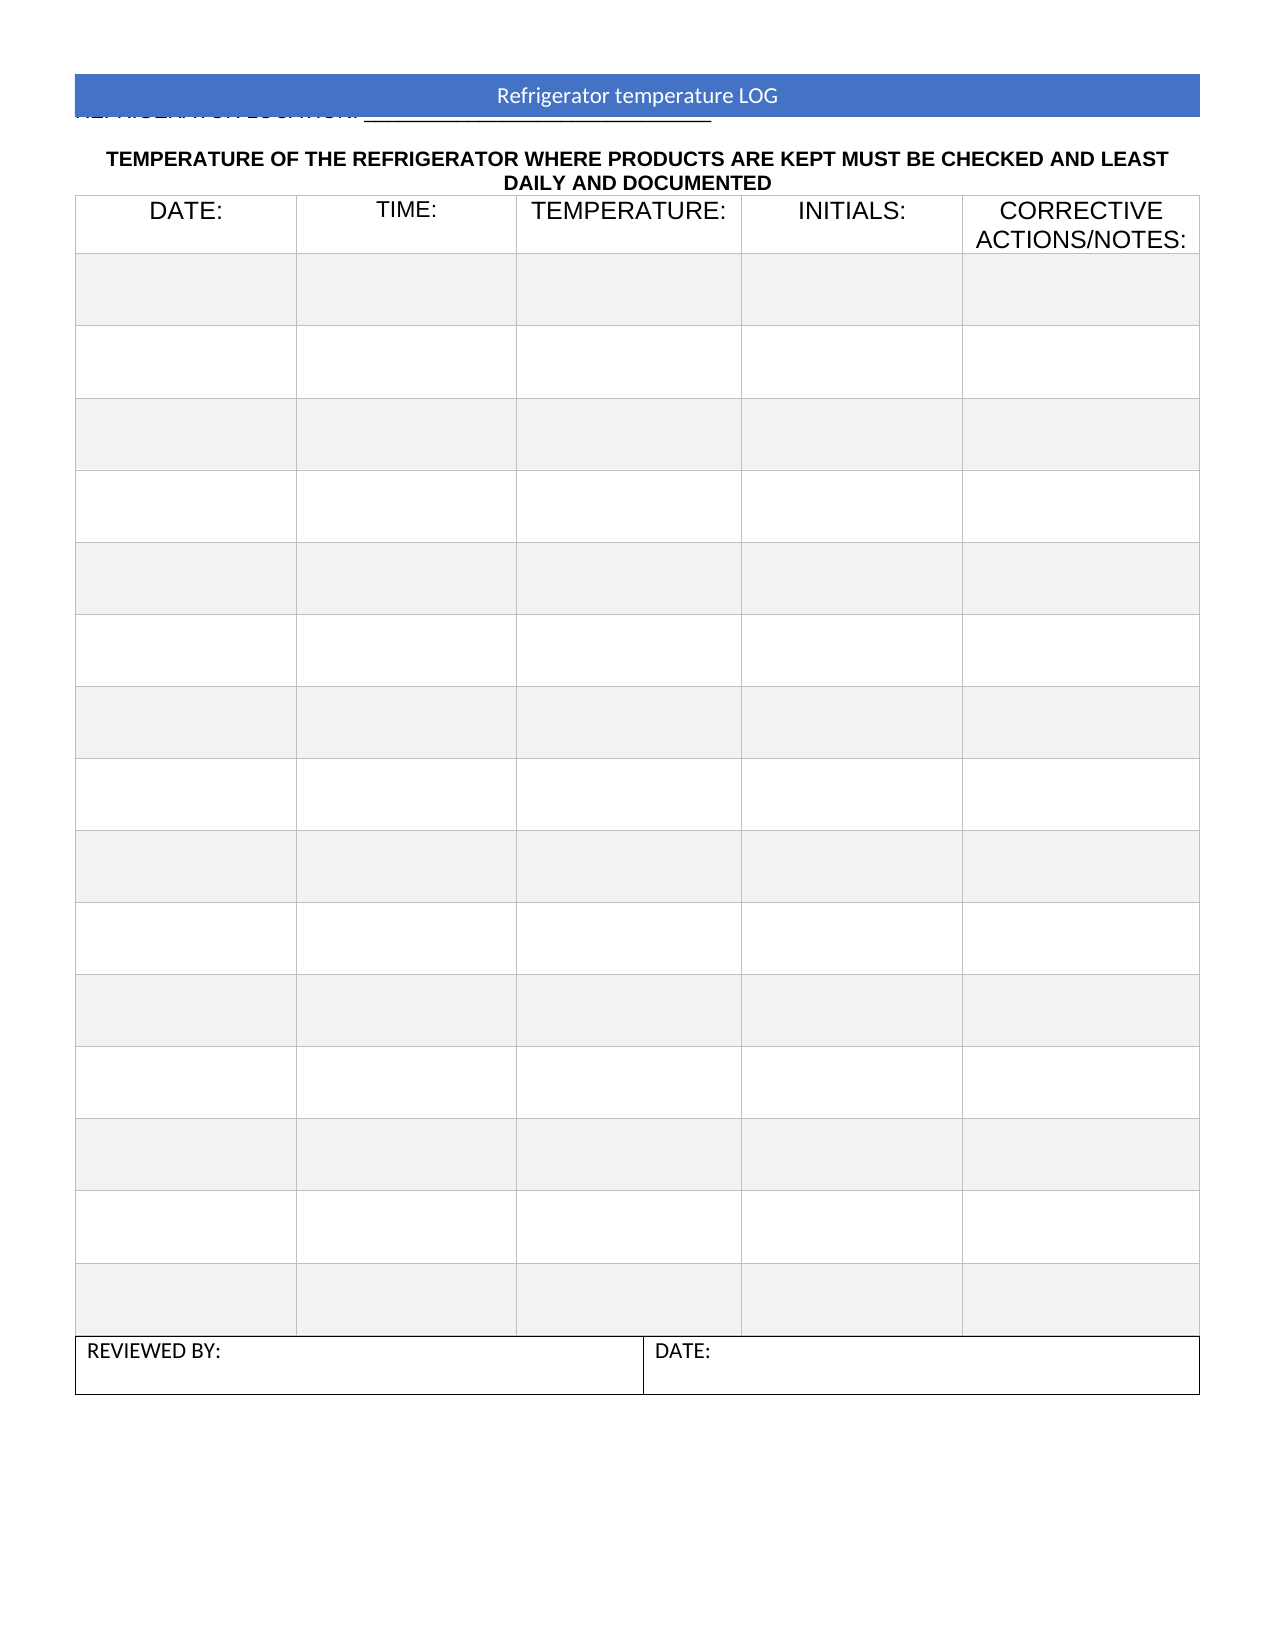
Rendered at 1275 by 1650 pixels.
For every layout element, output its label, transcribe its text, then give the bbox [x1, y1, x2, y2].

table_cell [76, 975, 296, 1046]
table_header DATE: [76, 196, 296, 253]
table_cell [742, 615, 962, 686]
table_cell [297, 1047, 516, 1118]
table_header CORRECTIVE ACTIONS/NOTES: [963, 196, 1199, 253]
table_cell [742, 831, 962, 902]
table_cell [742, 975, 962, 1046]
table_cell [963, 543, 1199, 614]
table_cell [963, 759, 1199, 830]
table_header TIME: [297, 196, 516, 253]
table_cell [963, 254, 1199, 325]
table_cell [297, 615, 516, 686]
table_cell [742, 1264, 962, 1334]
table_cell [297, 903, 516, 974]
table_cell [963, 615, 1199, 686]
table_cell [517, 1119, 741, 1190]
table_cell [742, 903, 962, 974]
table_cell [963, 471, 1199, 542]
table_cell [76, 615, 296, 686]
table_header TEMPERATURE: [517, 196, 741, 253]
table_cell [517, 1264, 741, 1334]
table_cell [742, 399, 962, 469]
table_cell [742, 687, 962, 758]
table_cell [297, 1191, 516, 1262]
table_cell [517, 543, 741, 614]
table_cell [963, 399, 1199, 469]
table_cell [517, 615, 741, 686]
table_cell [76, 1264, 296, 1334]
table_cell [76, 326, 296, 397]
table_cell [297, 687, 516, 758]
table_cell [297, 326, 516, 397]
table_cell [963, 1264, 1199, 1334]
table_cell [517, 399, 741, 469]
table_cell [517, 687, 741, 758]
table_cell [742, 254, 962, 325]
table_cell [742, 1119, 962, 1190]
table_cell [297, 543, 516, 614]
table_cell [742, 471, 962, 542]
table_cell [76, 1047, 296, 1118]
table_header INITIALS: [742, 196, 962, 253]
table_cell [963, 1191, 1199, 1262]
table_header REVIEWED BY: [76, 1337, 643, 1394]
table_cell [517, 831, 741, 902]
table_cell [297, 831, 516, 902]
table_cell [76, 1119, 296, 1190]
table_cell [517, 471, 741, 542]
table_cell [517, 254, 741, 325]
table_cell [297, 1264, 516, 1334]
table_cell [297, 975, 516, 1046]
table_cell [517, 1191, 741, 1262]
table_cell [76, 399, 296, 469]
table_cell [742, 543, 962, 614]
table_cell [963, 1047, 1199, 1118]
table_cell [76, 759, 296, 830]
table_cell [963, 1119, 1199, 1190]
table_cell [742, 1191, 962, 1262]
table_cell [517, 1047, 741, 1118]
table_cell [76, 543, 296, 614]
table_cell [76, 903, 296, 974]
table_cell [76, 471, 296, 542]
table_cell [963, 975, 1199, 1046]
table_cell [76, 687, 296, 758]
table_cell [963, 903, 1199, 974]
table_cell [742, 759, 962, 830]
table_cell [742, 1047, 962, 1118]
table_cell [76, 254, 296, 325]
table_cell [517, 759, 741, 830]
table_cell [76, 1191, 296, 1262]
table_cell [963, 687, 1199, 758]
table_cell [963, 831, 1199, 902]
table_cell [963, 326, 1199, 397]
table_cell [297, 471, 516, 542]
table_cell [297, 254, 516, 325]
table_cell [517, 326, 741, 397]
table_cell [297, 1119, 516, 1190]
table_cell [297, 399, 516, 469]
table_cell [517, 903, 741, 974]
table_header DATE: [644, 1337, 1199, 1394]
table_cell [742, 326, 962, 397]
table_cell [76, 831, 296, 902]
table_cell [517, 975, 741, 1046]
table_cell [297, 759, 516, 830]
